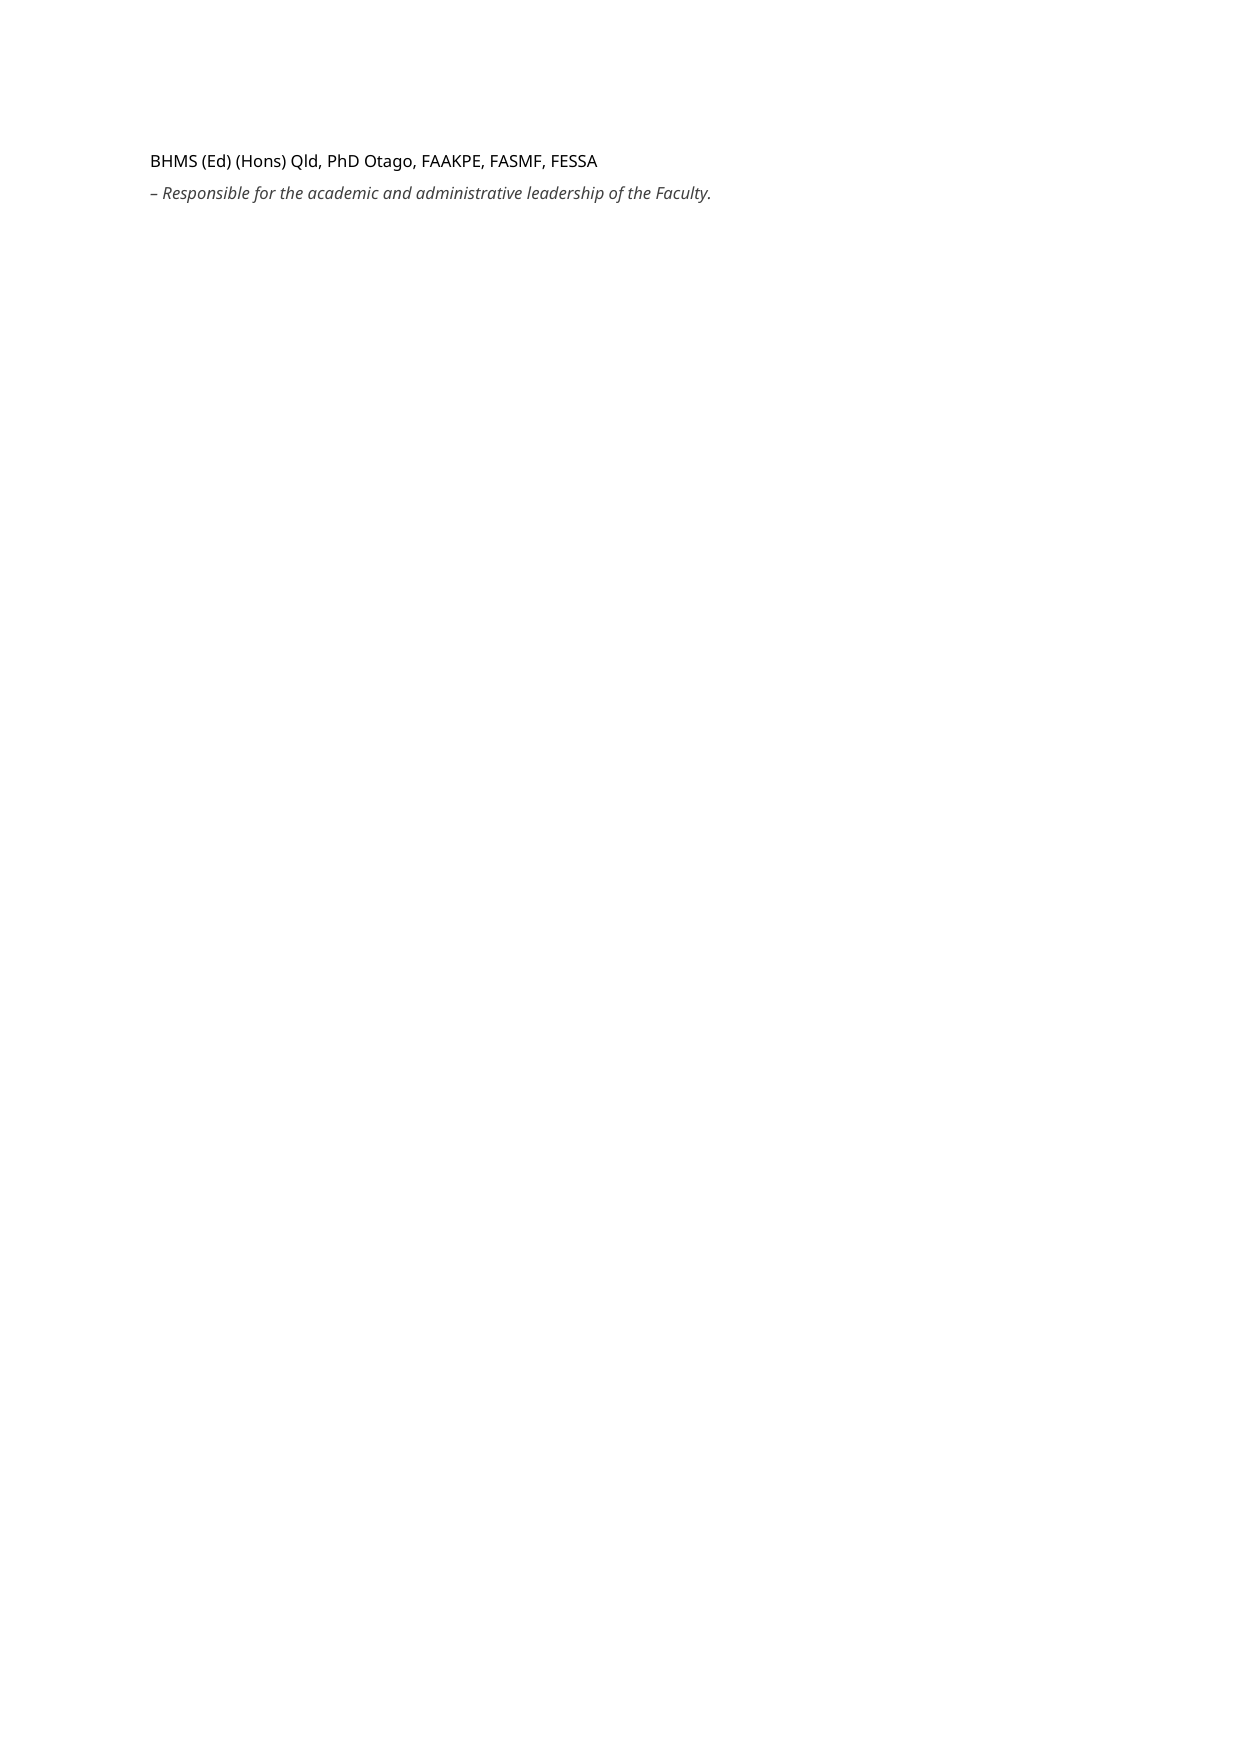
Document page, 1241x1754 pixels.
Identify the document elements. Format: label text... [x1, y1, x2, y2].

text – Responsible for the academic and administrative leadership of the Faculty. [150, 182, 1090, 204]
text BHMS (Ed) (Hons) Qld, PhD Otago, FAAKPE, FASMF, FESSA [150, 150, 1090, 173]
